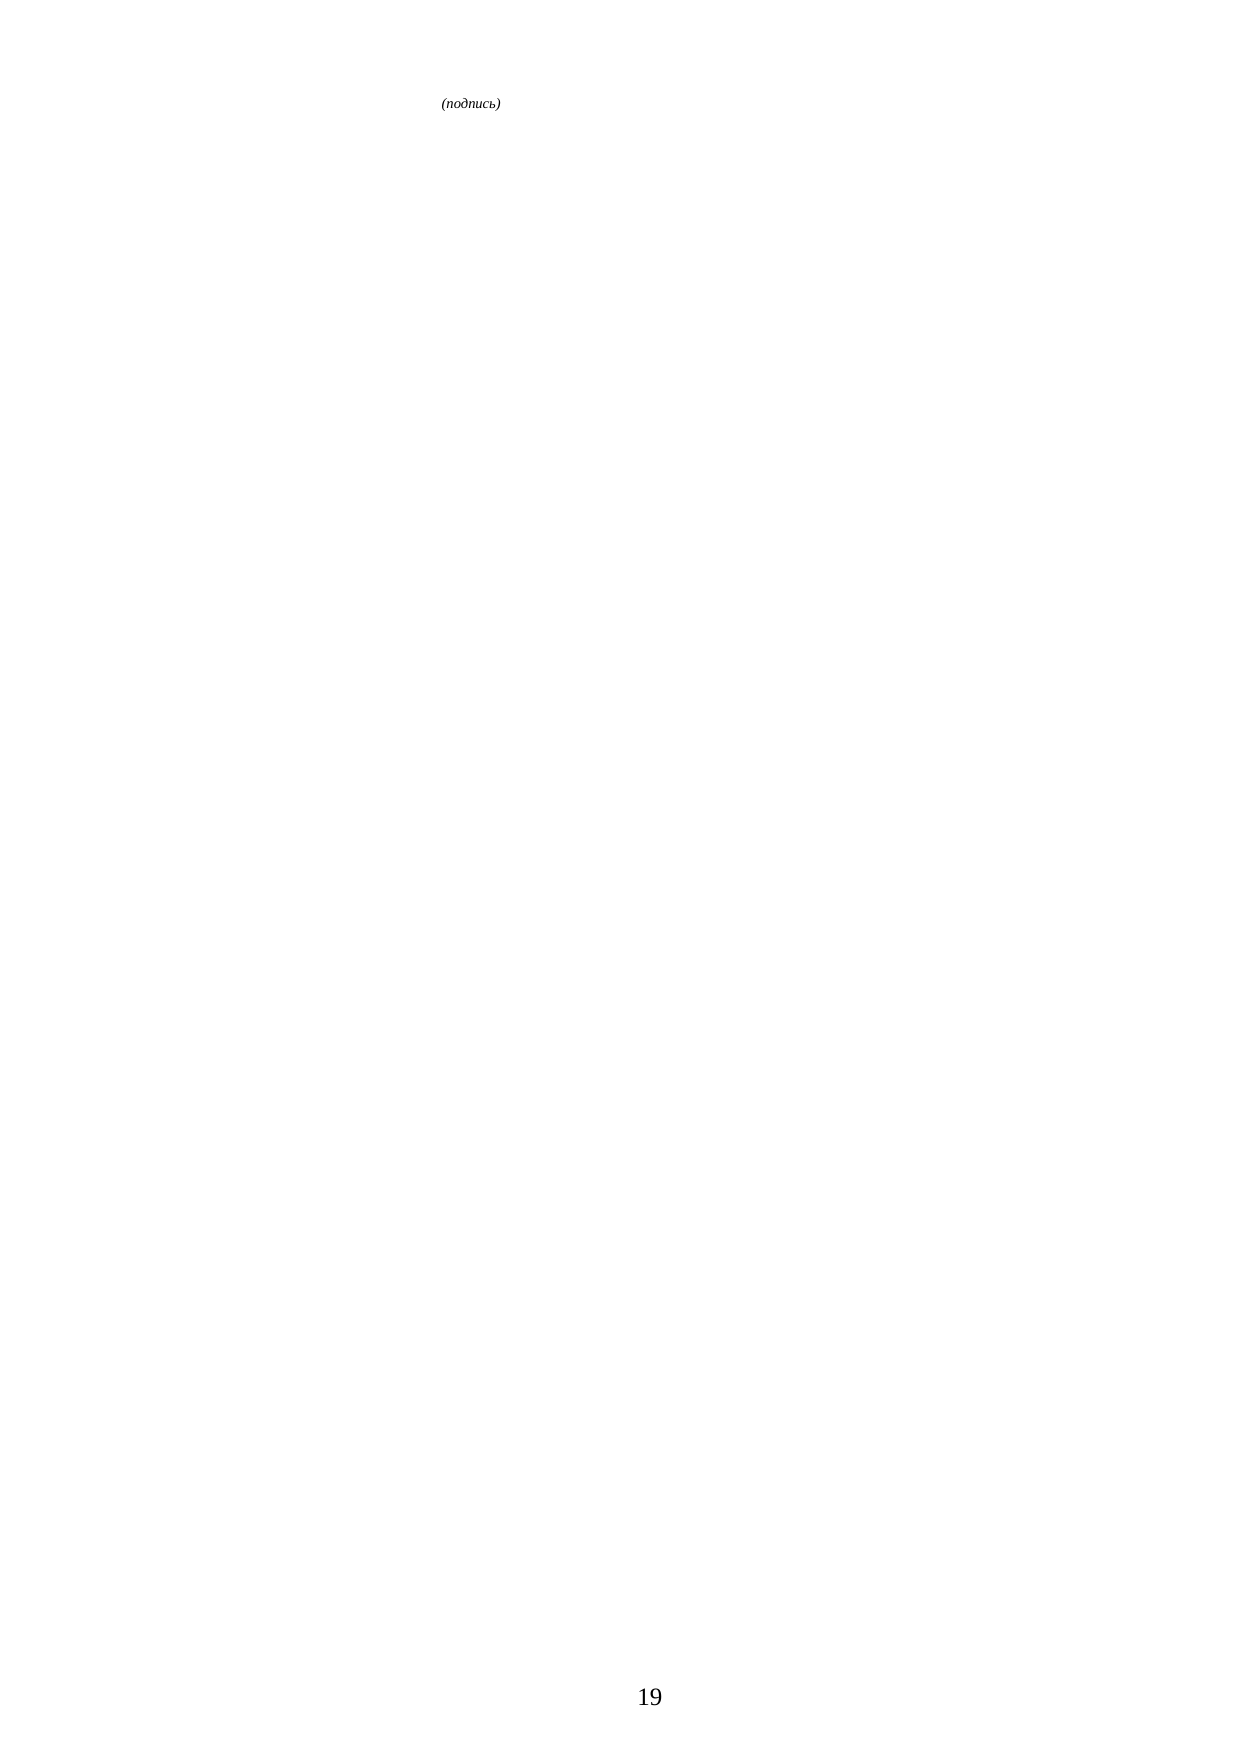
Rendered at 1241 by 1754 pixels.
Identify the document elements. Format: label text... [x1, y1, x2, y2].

text (подпись) [148, 95, 1152, 124]
